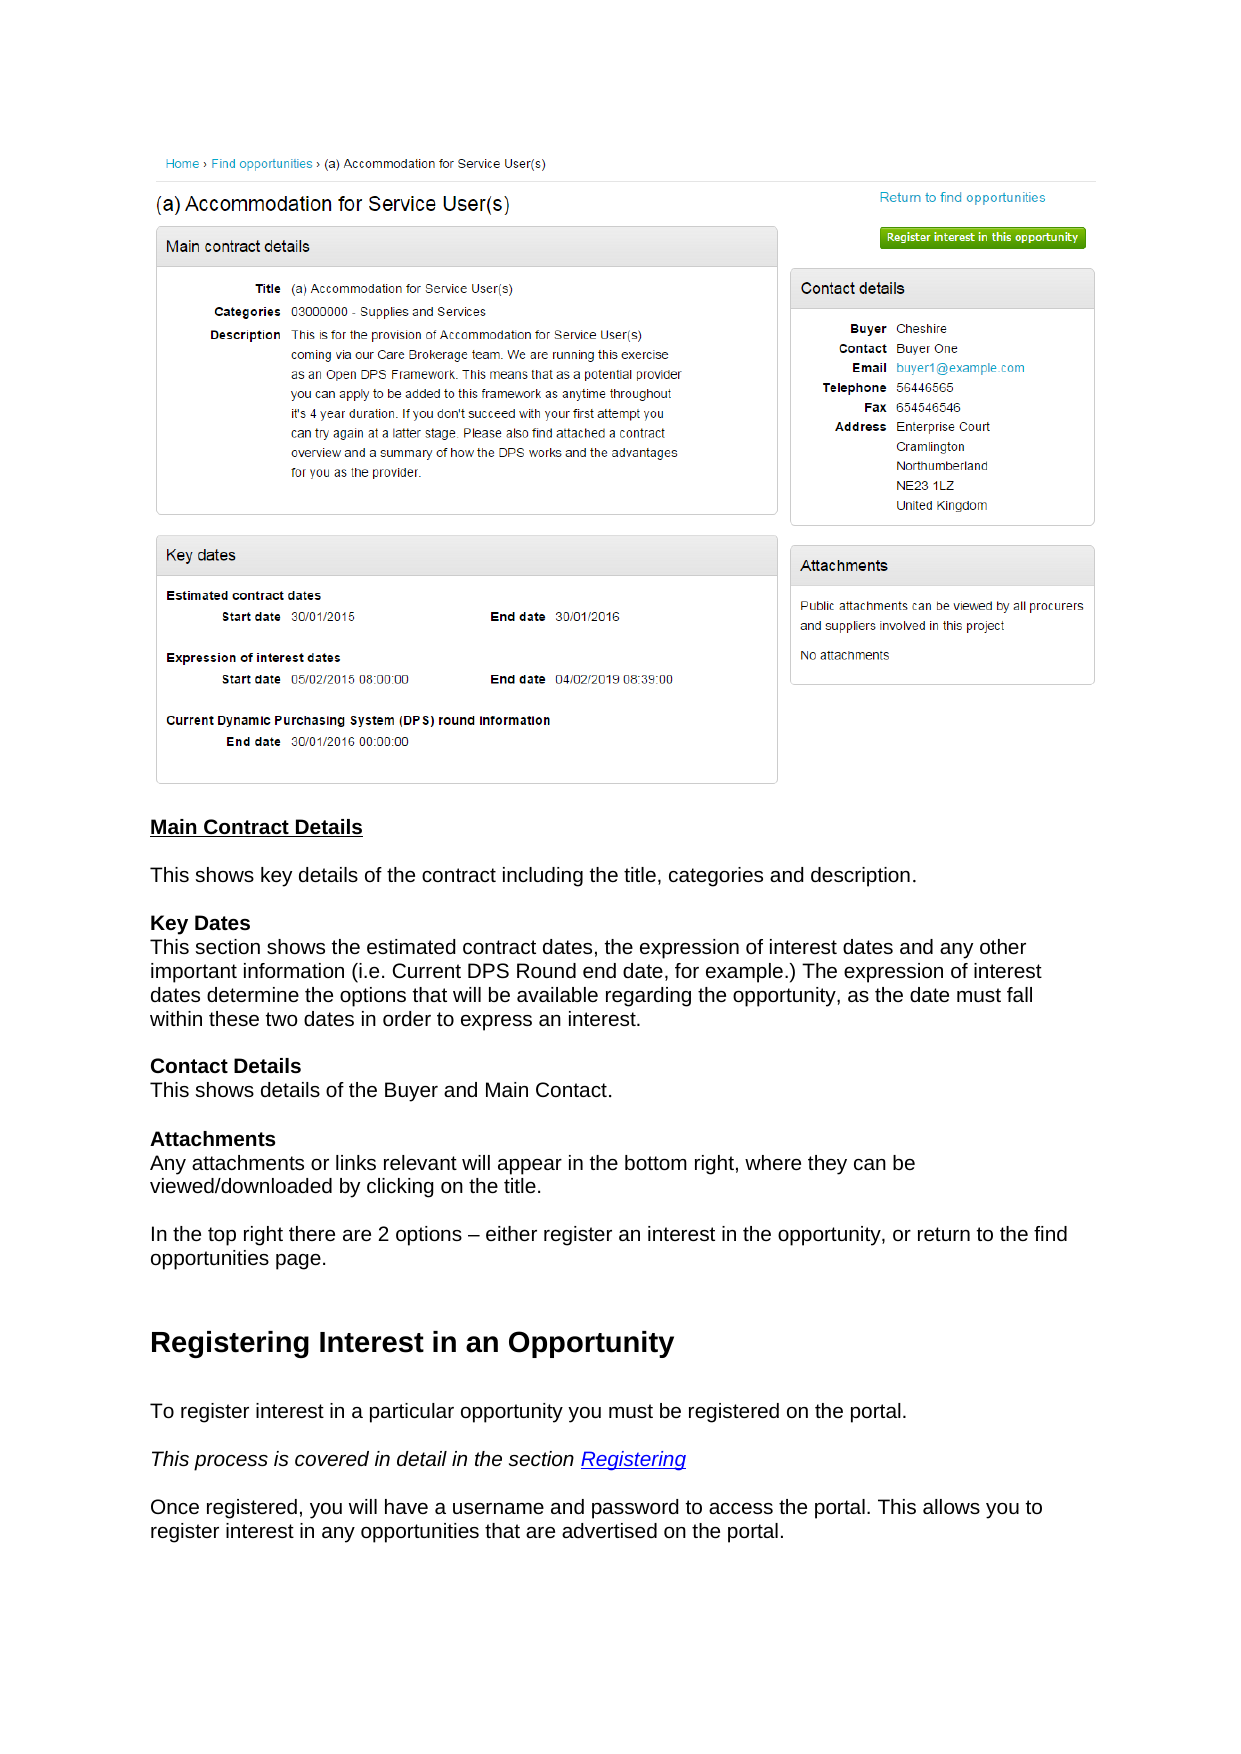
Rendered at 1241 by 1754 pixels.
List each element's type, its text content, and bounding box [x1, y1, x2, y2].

text This process is covered in detail in the section Registering [150, 1447, 1090, 1471]
subtitle Registering Interest in an Opportunity [150, 1325, 1090, 1359]
text Once registered, you will have a username and password to access the portal. This allows you to register interest in any opportunities that are advertised on the portal. [150, 1495, 1090, 1543]
text Main Contract Details [150, 814, 1090, 838]
text In the top right there are 2 options – either register an interest in the opportunity, or return to the find opportunities page. [150, 1222, 1090, 1270]
text This shows details of the Buyer and Main Contact. [150, 1078, 1090, 1102]
text Any attachments or links relevant will appear in the bottom right, where they can be viewed/downloaded by clicking on the title. [150, 1150, 1090, 1198]
picture [150, 150, 1108, 791]
text This shows key details of the contract including the title, categories and description. [150, 862, 1090, 887]
text Key Dates [150, 911, 1090, 934]
text To register interest in a particular opportunity you must be registered on the portal. [150, 1399, 1090, 1423]
text This section shows the estimated contract dates, the expression of interest dates and any other important information (i.e. Current DPS Round end date, for example.) The expression of interest dates determine the options that will be available regarding the opportunity, as the date must fall within these two dates in order to express an interest. [150, 934, 1090, 1030]
text Attachments [150, 1126, 1090, 1150]
text Contact Details [150, 1054, 1090, 1078]
